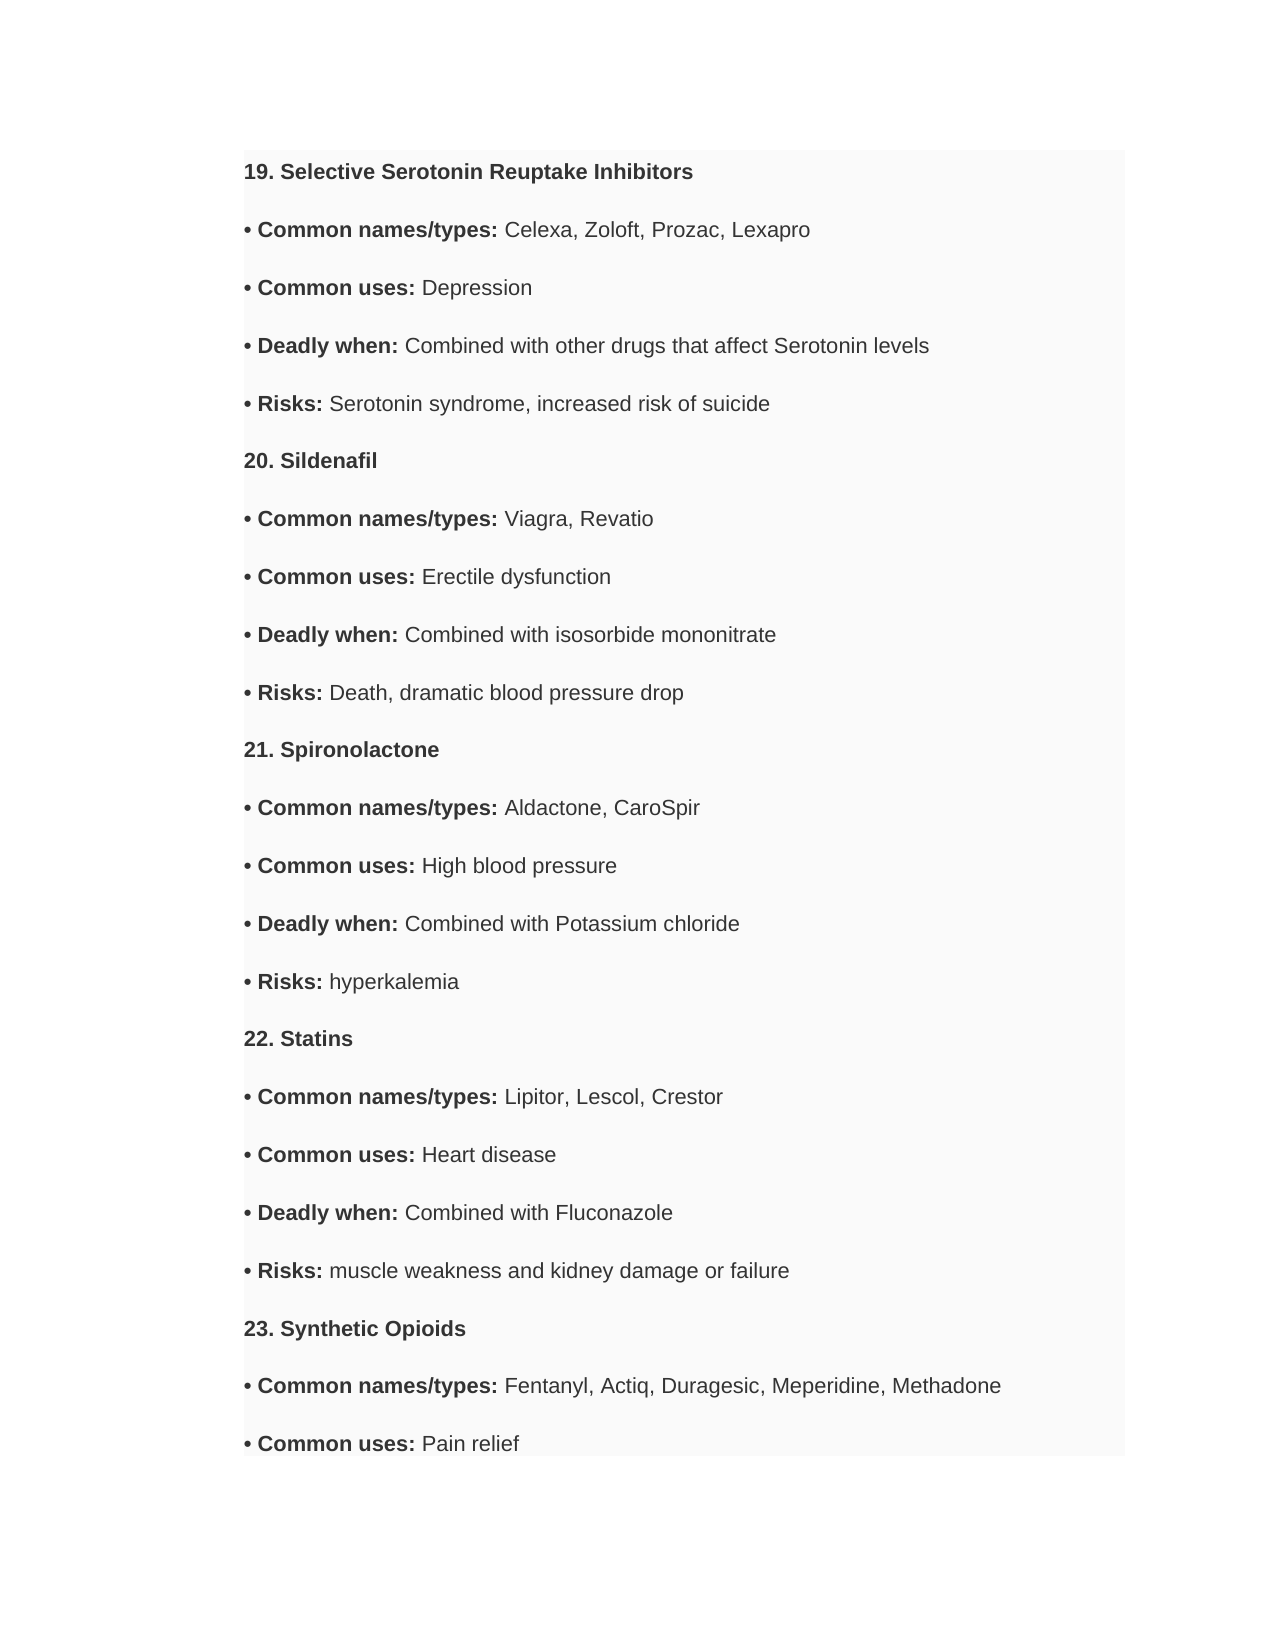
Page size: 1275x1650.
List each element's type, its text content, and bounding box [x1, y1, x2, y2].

text 19. Selective Serotonin Reuptake Inhibitors [244, 150, 1125, 184]
text • Common uses: High blood pressure [244, 844, 1125, 878]
text 20. Sildenafil [244, 439, 1125, 473]
text • Risks: Serotonin syndrome, increased risk of suicide [244, 381, 1125, 416]
text • Risks: hyperkalemia [244, 959, 1125, 994]
text • Common names/types: Celexa, Zoloft, Prozac, Lexapro [244, 208, 1125, 242]
text • Deadly when: Combined with Potassium chloride [244, 902, 1125, 936]
text • Common uses: Pain relief [244, 1422, 1125, 1456]
text • Common uses: Depression [244, 266, 1125, 300]
text • Risks: Death, dramatic blood pressure drop [244, 670, 1125, 705]
text 23. Synthetic Opioids [244, 1306, 1125, 1341]
text • Risks: muscle weakness and kidney damage or failure [244, 1248, 1125, 1283]
text • Common uses: Heart disease [244, 1133, 1125, 1167]
text • Deadly when: Combined with other drugs that affect Serotonin levels [244, 323, 1125, 358]
text • Deadly when: Combined with isosorbide mononitrate [244, 612, 1125, 647]
text • Common names/types: Aldactone, CaroSpir [244, 786, 1125, 820]
text • Common names/types: Viagra, Revatio [244, 497, 1125, 531]
text 21. Spironolactone [244, 728, 1125, 762]
text • Common names/types: Fentanyl, Actiq, Duragesic, Meperidine, Methadone [244, 1364, 1125, 1398]
text • Common names/types: Lipitor, Lescol, Crestor [244, 1075, 1125, 1109]
text • Common uses: Erectile dysfunction [244, 555, 1125, 589]
text • Deadly when: Combined with Fluconazole [244, 1191, 1125, 1225]
text 22. Statins [244, 1017, 1125, 1052]
